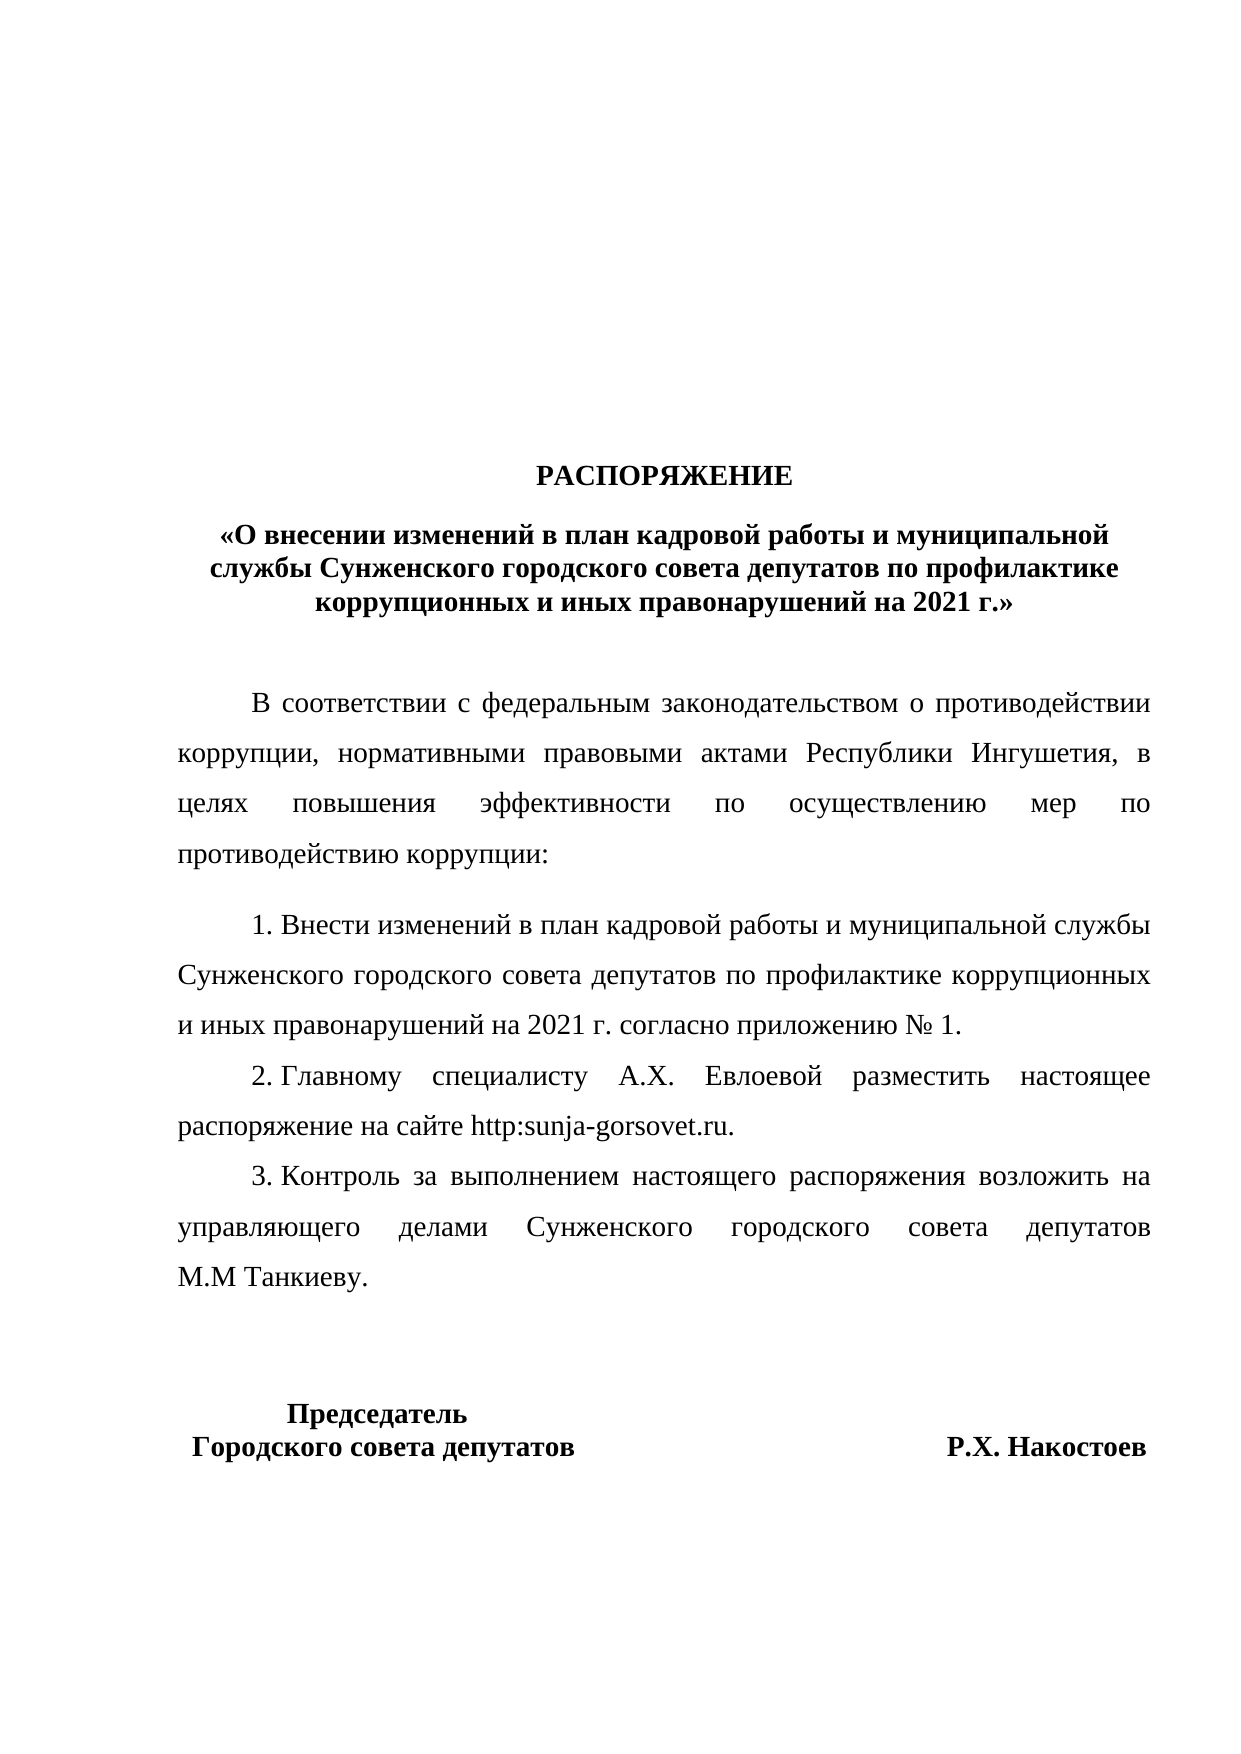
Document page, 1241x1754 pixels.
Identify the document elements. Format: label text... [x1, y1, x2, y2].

text Городского совета депутатов Р.Х. Накостоев [177, 1429, 1152, 1463]
text «О внесении изменений в план кадровой работы и муниципальной службы Сунженского городского совета депутатов по профилактике коррупционных и иных правонарушений на 2021 г.» [177, 517, 1152, 618]
list Главному специалисту А.Х. Евлоевой разместить настоящее распоряжение на сайте http:sunja-gorsovet.ru. [177, 1058, 1152, 1142]
text В соответствии с федеральным законодательством о противодействии коррупции, нормативными правовыми актами Республики Ингушетия, в целях повышения эффективности по осуществлению мер по противодействию коррупции: [177, 685, 1152, 869]
text Председатель [177, 1396, 1152, 1429]
list Контроль за выполнением настоящего распоряжения возложить на управляющего делами Сунженского городского совета депутатов М.М Танкиеву. [177, 1158, 1152, 1293]
list Внести изменений в план кадровой работы и муниципальной службы Сунженского городского совета депутатов по профилактике коррупционных и иных правонарушений на 2021 г. согласно приложению № 1. [177, 907, 1152, 1041]
text РАСПОРЯЖЕНИЕ [177, 458, 1152, 491]
